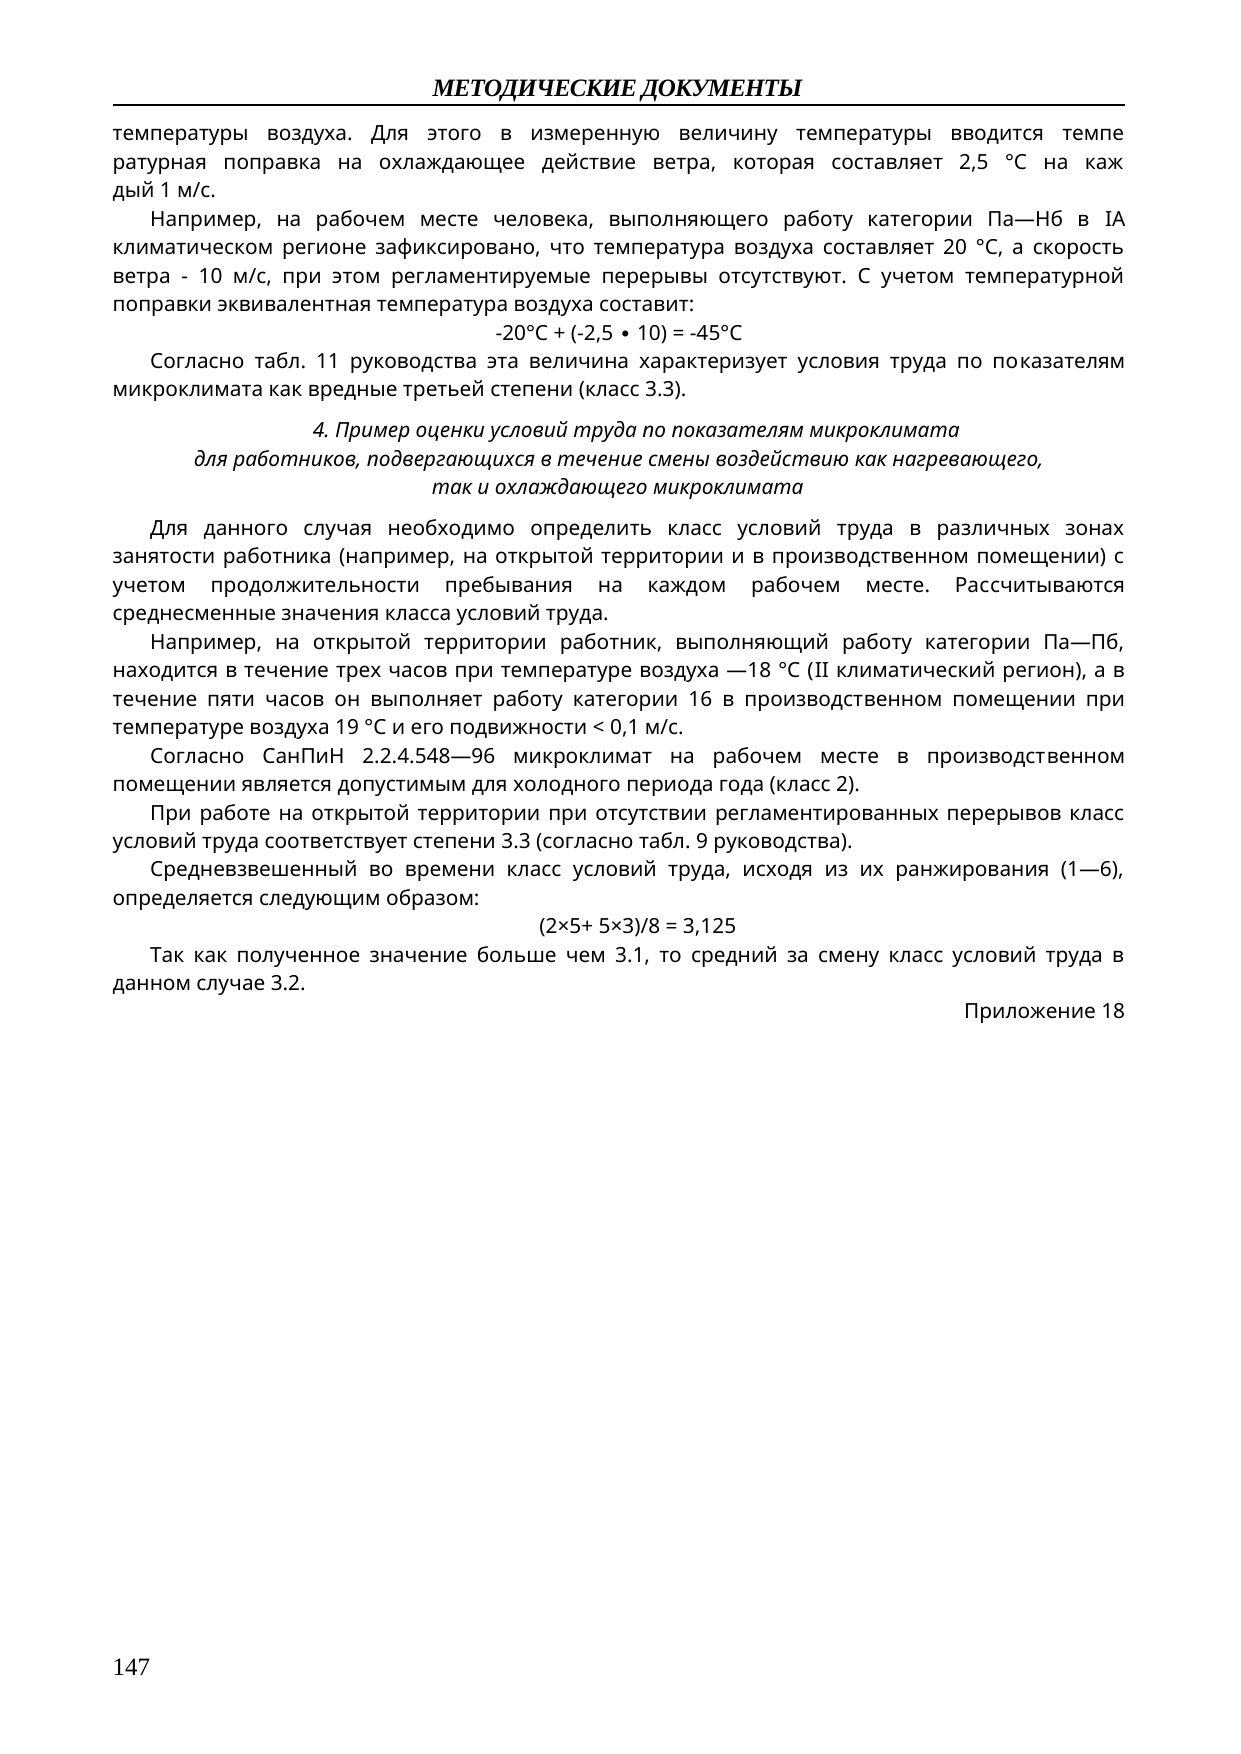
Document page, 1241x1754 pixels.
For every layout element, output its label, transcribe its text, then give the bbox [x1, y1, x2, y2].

text При работе на открытой территории при отсутствии регламентированных перерывов класс условий труда соответствует степени 3.3 (согласно табл. 9 руководства). [112, 798, 1125, 854]
text Для данного случая необходимо определить класс условий труда в различных зонах занятости работника (например, на открытой территории и в производственном помещении) с учетом продолжительности пребывания на каждом рабочем месте. Рассчитываются среднесменные значения класса условий труда. [112, 513, 1125, 627]
text 4. Пример оценки условий труда по показателям микроклимата для работников, подвергающихся в течение смены воздействию как нагревающего, так и охлаждающего микроклимата [112, 415, 1125, 501]
text Приложение 18 [112, 997, 1125, 1025]
text -20°С + (-2,5 ∙ 10) = -45°С [112, 318, 1125, 346]
text Средневзвешенный во времени класс условий труда, исходя из их ранжирования (1—6), определяется следующим образом: [112, 854, 1125, 911]
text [112, 118, 1125, 204]
text Например, на открытой территории работник, выполняющий работу категории Па—Пб, находится в течение трех часов при температуре воздуха —18 °С (II климатический регион), а в течение пяти часов он выполняет работу категории 16 в производственном помещении при температуре воздуха 19 °С и его подвижности < 0,1 м/с. [112, 627, 1125, 741]
text Так как полученное значение больше чем 3.1, то средний за смену класс условий труда в данном случае 3.2. [112, 940, 1125, 997]
text Согласно табл. 11 руководства эта величина характеризует условия труда по показателям микроклимата как вредные третьей степени (класс 3.3). [112, 346, 1125, 403]
text Например, на рабочем месте человека, выполняющего работу категории Па—Нб в IA климатическом регионе зафиксировано, что температура воздуха составляет 20 °С, а скорость ветра - 10 м/с, при этом регламентируемые перерывы отсутствуют. С учетом температурной поправки эквивалентная температура воздуха составит: [112, 204, 1125, 318]
text (2×5+ 5×3)/8 = 3,125 [112, 911, 1125, 940]
text Согласно СанПиН 2.2.4.548—96 микроклимат на рабочем месте в производственном помещении является допустимым для холодного периода года (класс 2). [112, 741, 1125, 798]
